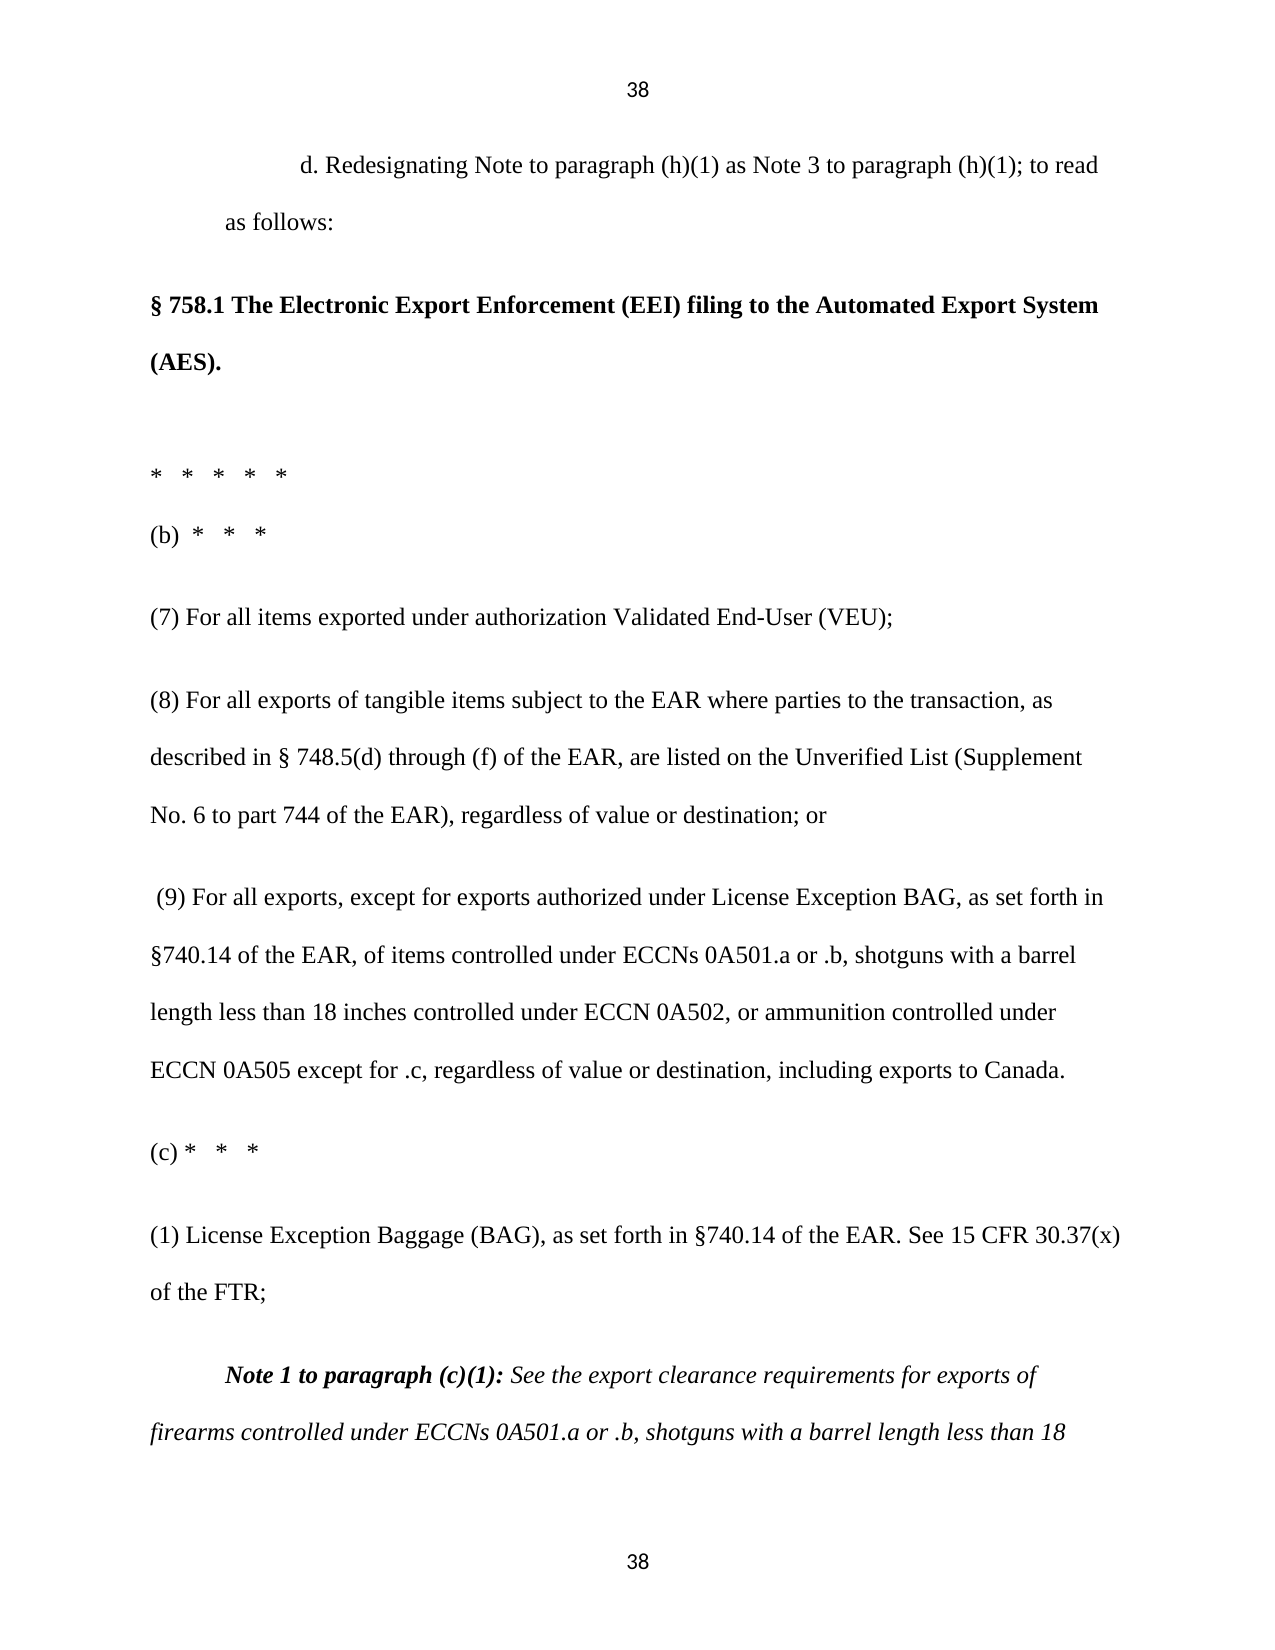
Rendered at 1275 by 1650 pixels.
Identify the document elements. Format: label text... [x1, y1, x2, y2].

text (b) * * * [150, 520, 1125, 549]
text § 758.1 The Electronic Export Enforcement (EEI) filing to the Automated Export System (AES). [150, 290, 1125, 376]
text (1) License Exception Baggage (BAG), as set forth in §740.14 of the EAR. See 15 CFR 30.37(x) of the FTR; [150, 1220, 1125, 1306]
text (c) * * * [150, 1137, 1125, 1166]
text (7) For all items exported under authorization Validated End-User (VEU); [150, 602, 1125, 631]
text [150, 1360, 1125, 1446]
text (9) For all exports, except for exports authorized under License Exception BAG, as set forth in §740.14 of the EAR, of items controlled under ECCNs 0A501.a or .b, shotguns with a barrel length less than 18 inches controlled under ECCN 0A502, or ammunition controlled under ECCN 0A505 except for .c, regardless of value or destination, including exports to Canada. [150, 882, 1125, 1084]
text d. Redesignating Note to paragraph (h)(1) as Note 3 to paragraph (h)(1); to read as follows: [225, 150, 1125, 236]
text (8) For all exports of tangible items subject to the EAR where parties to the transaction, as described in § 748.5(d) through (f) of the EAR, are listed on the Unverified List (Supplement No. 6 to part 744 of the EAR), regardless of value or destination; or [150, 685, 1125, 829]
text * * * * * [150, 462, 1125, 491]
